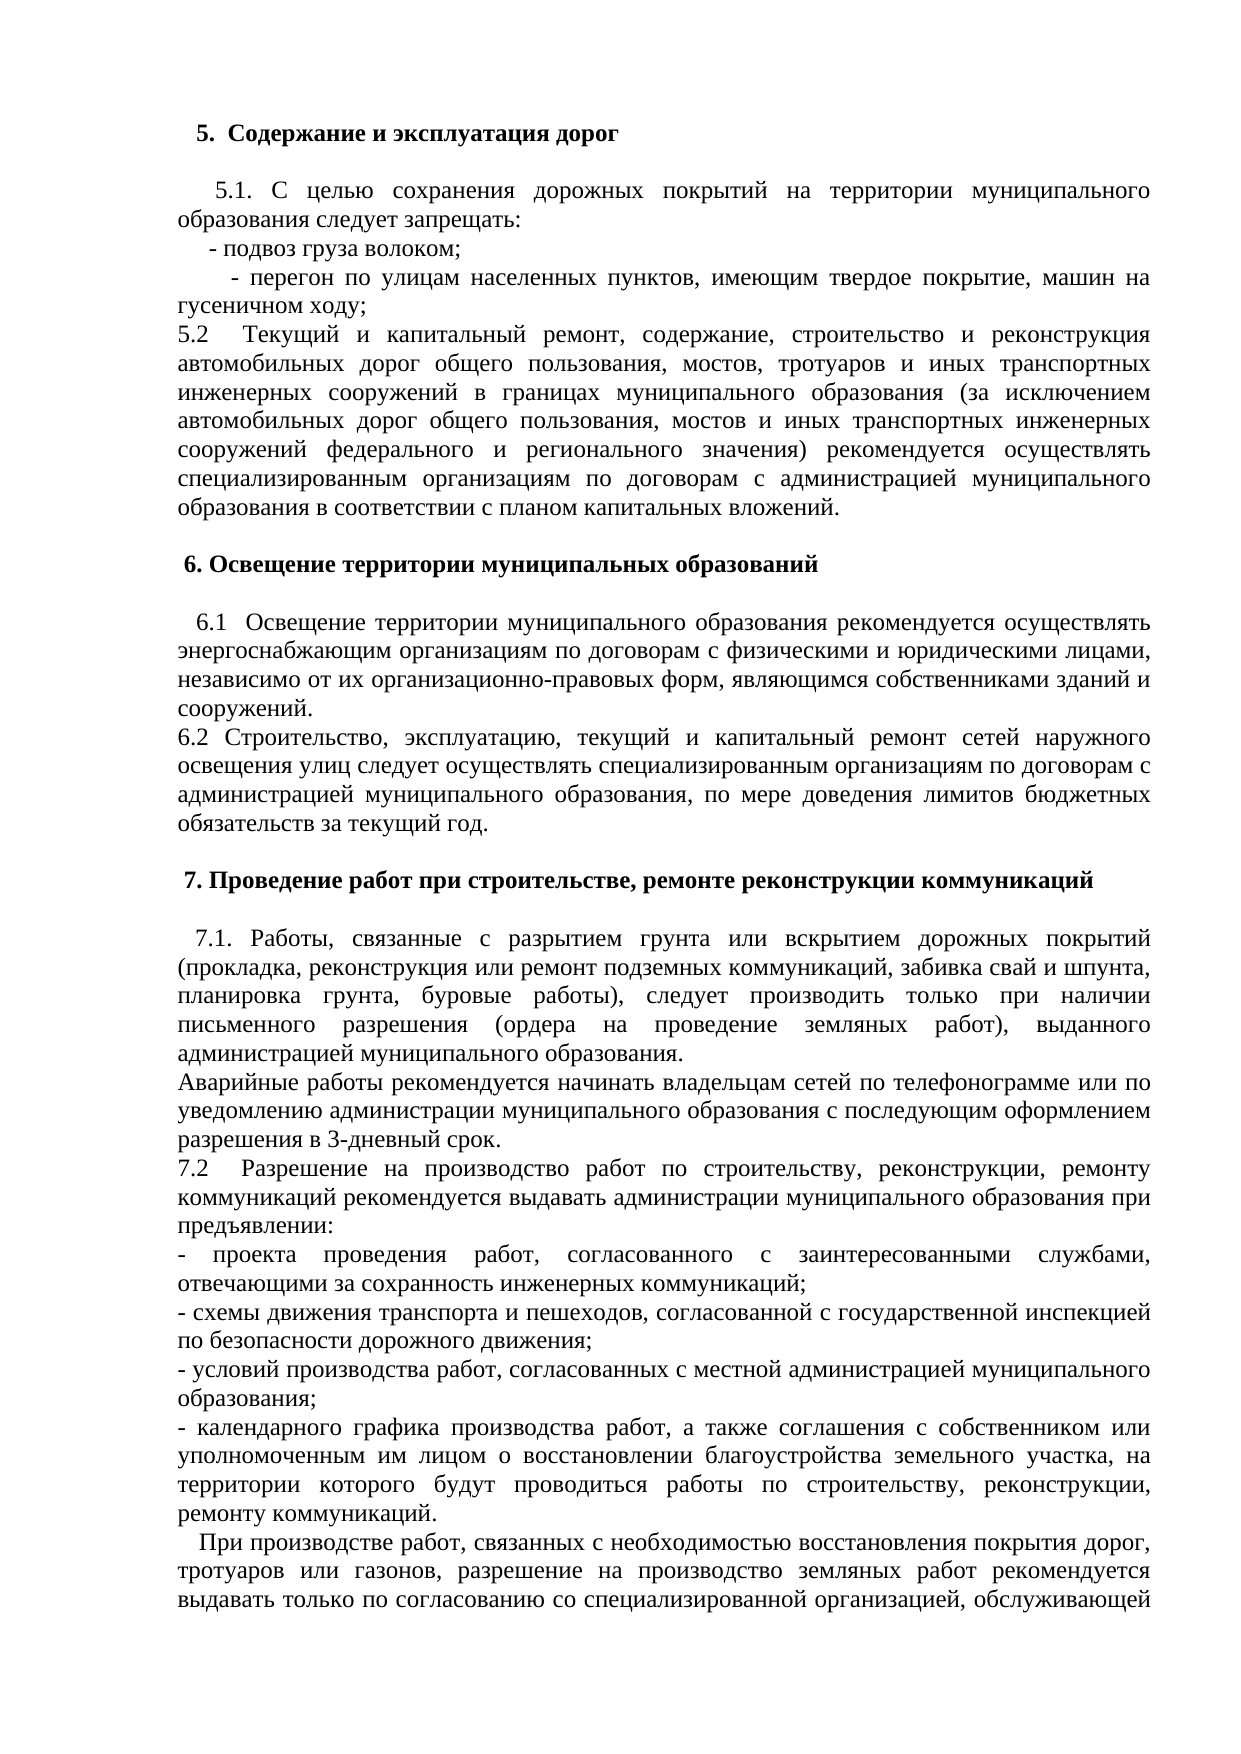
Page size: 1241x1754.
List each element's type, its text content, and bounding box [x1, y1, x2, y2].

text - перегон по улицам населенных пунктов, имеющим твердое покрытие, машин на гусеничном ходу; [177, 262, 1152, 319]
text 7.2 Разрешение на производство работ по строительству, реконструкции, ремонту коммуникаций рекомендуется выдавать администрации муниципального образования при предъявлении: [177, 1153, 1152, 1239]
text - проекта проведения работ, согласованного с заинтересованными службами, отвечающими за сохранность инженерных коммуникаций; [177, 1239, 1152, 1297]
text - календарного графика производства работ, а также соглашения с собственником или уполномоченным им лицом о восстановлении благоустройства земельного участка, на территории которого будут проводиться работы по строительству, реконструкции, ремонту коммуникаций. [177, 1412, 1152, 1527]
text - схемы движения транспорта и пешеходов, согласованной с государственной инспекцией по безопасности дорожного движения; [177, 1297, 1152, 1354]
text 6.1 Освещение территории муниципального образования рекомендуется осуществлять энергоснабжающим организациям по договорам с физическими и юридическими лицами, независимо от их организационно-правовых форм, являющимся собственниками зданий и сооружений. [177, 607, 1152, 722]
text 5.1. С целью сохранения дорожных покрытий на территории муниципального образования следует запрещать: [177, 176, 1152, 233]
text 5. Содержание и эксплуатация дорог [177, 118, 1152, 147]
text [177, 1527, 1152, 1613]
text 5.2 Текущий и капитальный ремонт, содержание, строительство и реконструкция автомобильных дорог общего пользования, мостов, тротуаров и иных транспортных инженерных сооружений в границах муниципального образования (за исключением автомобильных дорог общего пользования, мостов и иных транспортных инженерных сооружений федерального и регионального значения) рекомендуется осуществлять специализированным организациям по договорам с администрацией муниципального образования в соответствии с планом капитальных вложений. [177, 319, 1152, 521]
text 7. Проведение работ при строительстве, ремонте реконструкции коммуникаций [177, 866, 1152, 894]
text - условий производства работ, согласованных с местной администрацией муниципального образования; [177, 1354, 1152, 1412]
text 6. Освещение территории муниципальных образований [177, 549, 1152, 578]
text 6.2 Строительство, эксплуатацию, текущий и капитальный ремонт сетей наружного освещения улиц следует осуществлять специализированным организациям по договорам с администрацией муниципального образования, по мере доведения лимитов бюджетных обязательств за текущий год. [177, 722, 1152, 837]
text 7.1. Работы, связанные с разрытием грунта или вскрытием дорожных покрытий (прокладка, реконструкция или ремонт подземных коммуникаций, забивка свай и шпунта, планировка грунта, буровые работы), следует производить только при наличии письменного разрешения (ордера на проведение земляных работ), выданного администрацией муниципального образования. [177, 923, 1152, 1067]
text Аварийные работы рекомендуется начинать владельцам сетей по телефонограмме или по уведомлению администрации муниципального образования с последующим оформлением разрешения в 3-дневный срок. [177, 1067, 1152, 1153]
text - подвоз груза волоком; [177, 233, 1152, 262]
